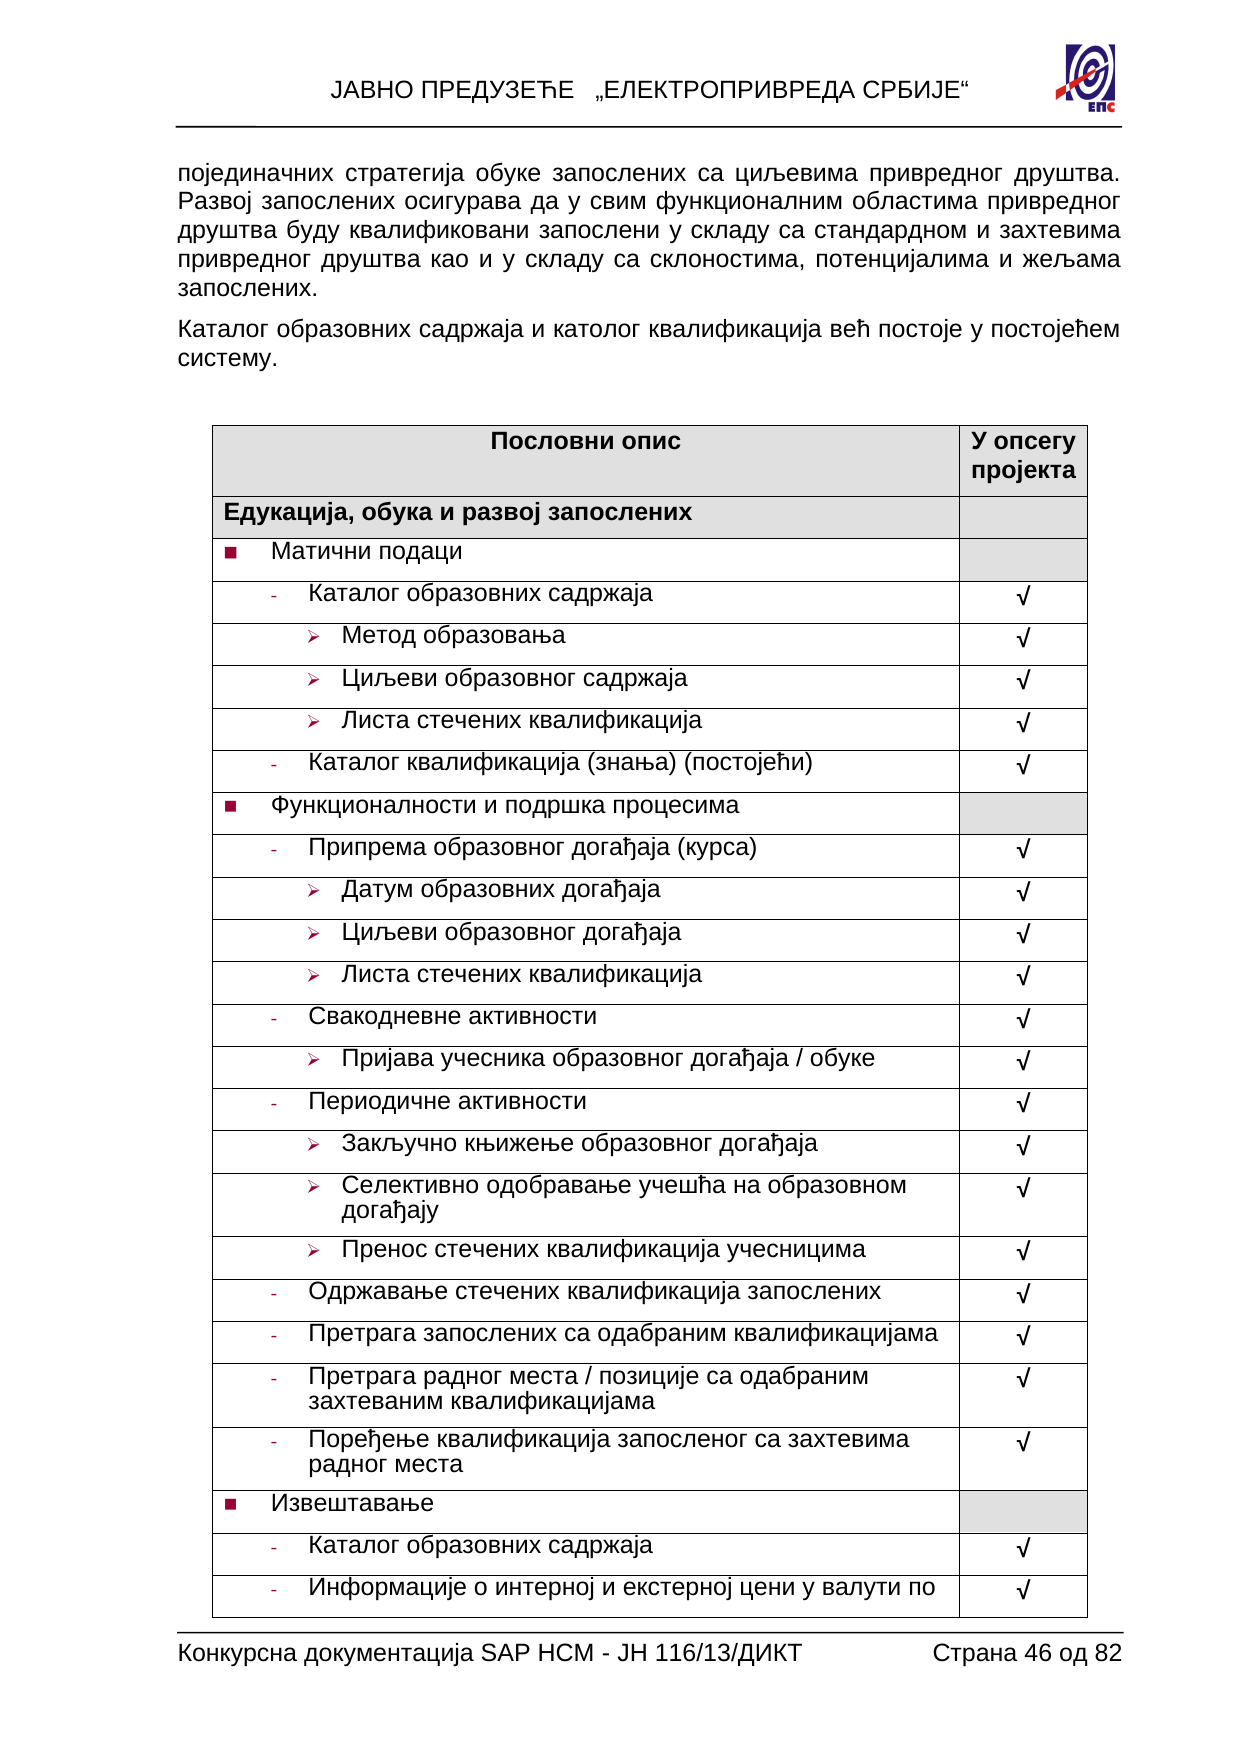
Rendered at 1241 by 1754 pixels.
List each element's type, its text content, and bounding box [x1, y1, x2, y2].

table_cell Одржавање стечених квалификација запослених [213, 1280, 959, 1321]
table_cell Каталог квалификација (знања) (постојећи) [213, 751, 959, 792]
table_cell [960, 539, 1087, 581]
table_cell √ [960, 1005, 1087, 1046]
picture [1048, 40, 1123, 119]
table_cell √ [960, 1237, 1087, 1278]
table_cell Функционалности и подршка процесима [213, 793, 959, 834]
table_cell √ [960, 1364, 1087, 1427]
table_cell Циљеви образовног догађаја [213, 920, 959, 961]
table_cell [213, 1576, 959, 1617]
table_cell Листа стечених квалификација [213, 709, 959, 750]
table_cell Закључно књижење образовног догађаја [213, 1131, 959, 1173]
table_cell Едукација, обука и развој запослених [213, 497, 959, 538]
table_cell √ [960, 1047, 1087, 1088]
table_cell Метод образовања [213, 624, 959, 665]
table_cell Циљеви образовног садржаја [213, 666, 959, 707]
table_cell Извештавање [213, 1491, 959, 1532]
table_cell Датум образовних догађаја [213, 878, 959, 919]
table_cell Припрема образовног догађаја (курса) [213, 835, 959, 877]
table_cell √ [960, 1428, 1087, 1490]
table_cell √ [960, 1280, 1087, 1321]
table_cell Матични подаци [213, 539, 959, 581]
table_cell Свакодневне активности [213, 1005, 959, 1046]
table_cell √ [960, 962, 1087, 1003]
table_cell Каталог образовних садржаја [213, 1534, 959, 1575]
table_cell [960, 793, 1087, 834]
table_cell √ [960, 1534, 1087, 1575]
table_cell Пријава учесника образовног догађаја / обуке [213, 1047, 959, 1088]
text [177, 157, 1122, 301]
table_cell √ [960, 1174, 1087, 1236]
table_cell √ [960, 835, 1087, 877]
table_cell Селективно одобравање учешћа на образовном догађају [213, 1174, 959, 1236]
table_cell Листа стечених квалификација [213, 962, 959, 1003]
table_cell [960, 1491, 1087, 1532]
table_cell Каталог образовних садржаја [213, 582, 959, 623]
table_cell √ [960, 878, 1087, 919]
table_header У опсегу пројекта [960, 426, 1087, 496]
text Каталог образовних садржаја и католог квалификација већ постоје у постојећем систему. [177, 314, 1122, 371]
table_cell √ [960, 1131, 1087, 1173]
table_cell √ [960, 1576, 1087, 1617]
table_cell √ [960, 624, 1087, 665]
table_cell √ [960, 920, 1087, 961]
table_cell Претрага запослених са одабраним квалификацијама [213, 1322, 959, 1363]
table_cell Периодичне активности [213, 1089, 959, 1130]
table_cell Поређење квалификација запосленог са захтевима радног места [213, 1428, 959, 1490]
table_header Пословни опис [213, 426, 959, 496]
table_cell √ [960, 751, 1087, 792]
table_cell √ [960, 1089, 1087, 1130]
table_cell √ [960, 709, 1087, 750]
table_cell √ [960, 582, 1087, 623]
table_cell Претрага радног места / позиције са одабраним захтеваним квалификацијама [213, 1364, 959, 1427]
table_cell √ [960, 1322, 1087, 1363]
table_cell Пренос стечених квалификација учесницима [213, 1237, 959, 1278]
table_cell [960, 497, 1087, 538]
table_cell √ [960, 666, 1087, 707]
